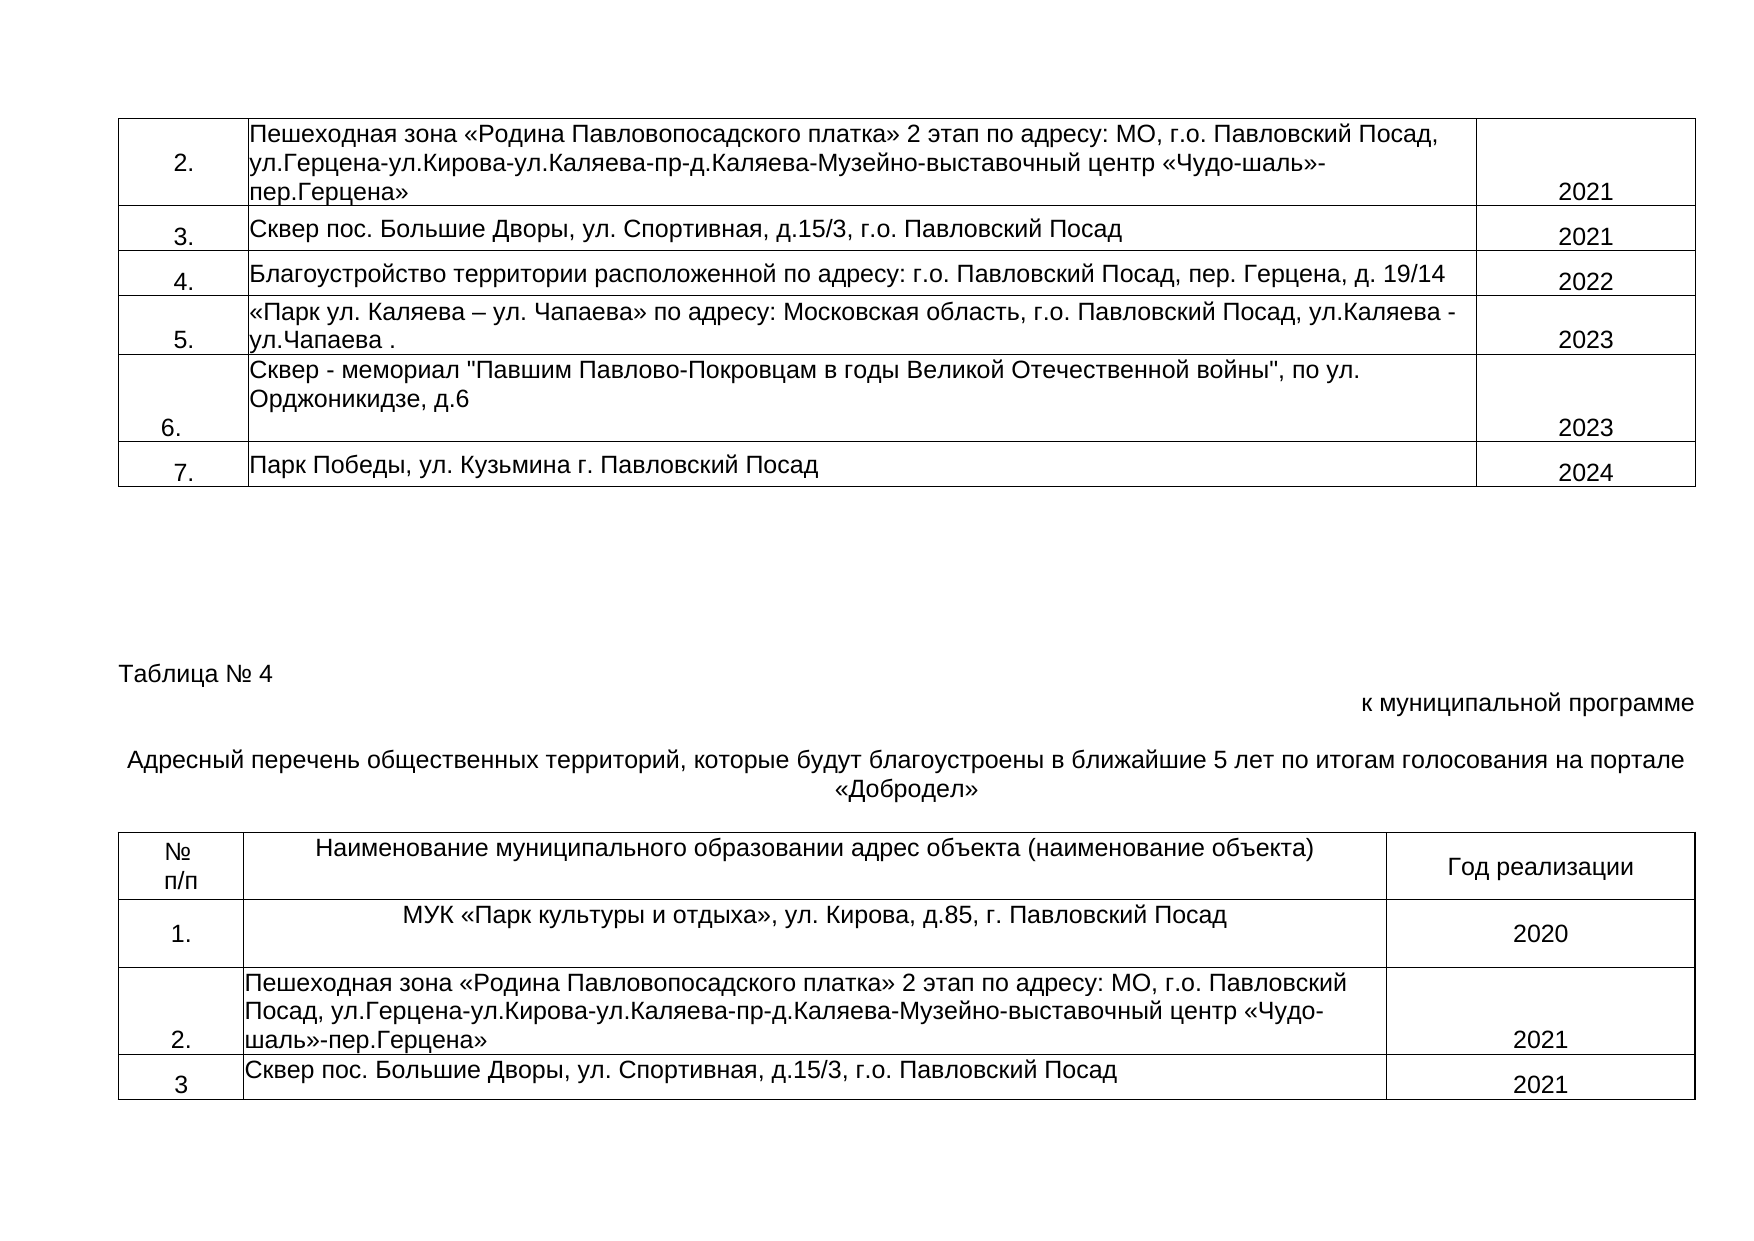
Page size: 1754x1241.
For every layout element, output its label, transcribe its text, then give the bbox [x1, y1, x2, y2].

table_cell Благоустройство территории расположенной по адресу: г.о. Павловский Посад, пер. Герцена, д. 19/14 [249, 251, 1476, 295]
table_header № п/п [119, 833, 243, 899]
table_cell 2023 [1477, 296, 1695, 354]
table_cell Сквер пос. Большие Дворы, ул. Спортивная, д.15/3, г.о. Павловский Посад [244, 1055, 1386, 1099]
text Таблица № 4 [118, 631, 1695, 688]
table_cell 2021 [1387, 968, 1694, 1054]
table_cell 2020 [1387, 900, 1694, 967]
table_cell 3. [119, 206, 248, 250]
table_header Год реализации [1387, 833, 1694, 899]
table_cell 3 [119, 1055, 243, 1099]
table_cell Пешеходная зона «Родина Павловопосадского платка» 2 этап по адресу: МО, г.о. Павловский Посад, ул.Герцена-ул.Кирова-ул.Каляева-пр-д.Каляева-Музейно-выставочный центр «Чудо-шаль»-пер.Герцена» [488, 968, 1386, 1054]
table_cell 2021 [1477, 119, 1695, 205]
table_cell 2024 [1477, 442, 1695, 486]
text к муниципальной программе [118, 688, 1695, 717]
table_cell 2. [119, 968, 243, 1054]
table_cell Парк Победы, ул. Кузьмина г. Павловский Посад [249, 442, 1476, 486]
text Адресный перечень общественных территорий, которые будут благоустроены в ближайшие 5 лет по итогам голосования на портале «Добродел» [118, 745, 1695, 803]
table_cell 2023 [1477, 355, 1695, 441]
table_cell МУК «Парк культуры и отдыха», ул. Кирова, д.85, г. Павловский Посад [244, 900, 1386, 967]
table_cell 5. [119, 296, 248, 354]
table_cell Пешеходная зона «Родина Павловопосадского платка» 2 этап по адресу: МО, г.о. Павловский Посад, ул.Герцена-ул.Кирова-ул.Каляева-пр-д.Каляева-Музейно-выставочный центр «Чудо-шаль»-пер.Герцена» [408, 119, 1476, 205]
table_cell 4. [119, 251, 248, 295]
table_cell 7. [119, 442, 248, 486]
table_cell 2021 [1477, 206, 1695, 250]
table_cell 2022 [1477, 251, 1695, 295]
table_cell Сквер - мемориал "Павшим Павлово-Покровцам в годы Великой Отечественной войны", по ул. Орджоникидзе, д.6 [249, 355, 1476, 441]
table_header Наименование муниципального образовании адрес объекта (наименование объекта) [244, 833, 1386, 899]
table_cell «Парк ул. Каляева – ул. Чапаева» по адресу: Московская область, г.о. Павловский Посад, ул.Каляева -ул.Чапаева . [249, 296, 1476, 354]
table_cell 2. [119, 119, 248, 205]
table_cell 1. [119, 900, 243, 967]
table_cell Сквер пос. Большие Дворы, ул. Спортивная, д.15/3, г.о. Павловский Посад [249, 206, 1476, 250]
table_cell 6. [119, 355, 248, 441]
table_cell 2021 [1387, 1055, 1694, 1099]
